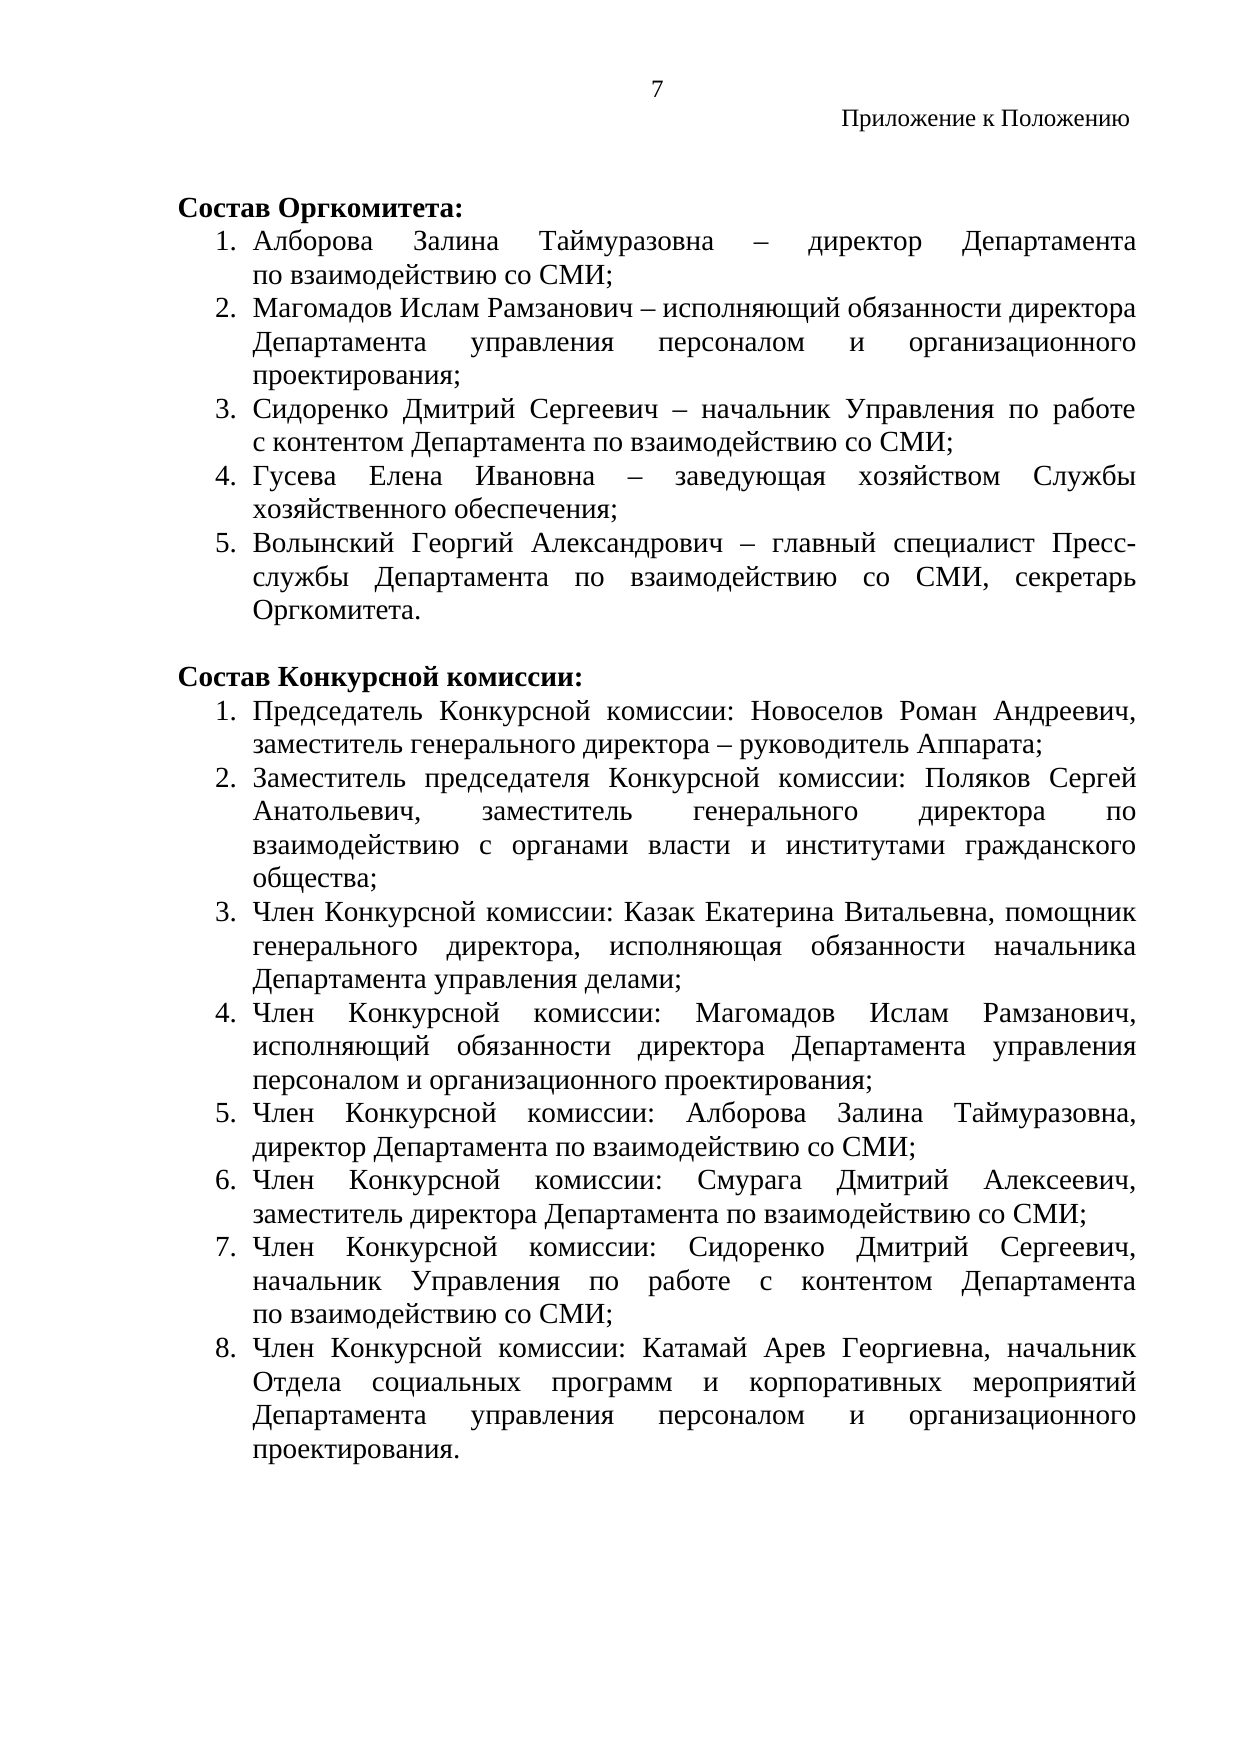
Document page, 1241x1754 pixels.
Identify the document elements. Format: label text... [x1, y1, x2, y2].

text Состав Конкурсной комиссии: [177, 659, 1137, 693]
text Состав Оргкомитета: [177, 190, 1137, 223]
list Член Конкурсной комиссии: Алборова Залина Таймуразовна, директор Департамента по взаимодействию со СМИ; [215, 1095, 1137, 1162]
list Гусева Елена Ивановна – заведующая хозяйством Службы хозяйственного обеспечения; [215, 458, 1137, 525]
list Магомадов Ислам Рамзанович – исполняющий обязанности директора Департамента управления персоналом и организационного проектирования; [215, 290, 1137, 391]
text Приложение к Положению [841, 103, 1137, 132]
list Член Конкурсной комиссии: Магомадов Ислам Рамзанович, исполняющий обязанности директора Департамента управления персоналом и организационного проектирования; [215, 995, 1137, 1095]
list Заместитель председателя Конкурсной комиссии: Поляков Сергей Анатольевич, заместитель генерального директора по взаимодействию с органами власти и институтами гражданского общества; [215, 760, 1137, 894]
list Сидоренко Дмитрий Сергеевич – начальник Управления по работе с контентом Департамента по взаимодействию со СМИ; [215, 391, 1137, 458]
list Член Конкурсной комиссии: Катамай Арев Георгиевна, начальник Отдела социальных программ и корпоративных мероприятий Департамента управления персоналом и организационного проектирования. [215, 1330, 1137, 1464]
list Алборова Залина Таймуразовна – директор Департамента по взаимодействию со СМИ; [215, 223, 1137, 290]
list Член Конкурсной комиссии: Смурага Дмитрий Алексеевич, заместитель директора Департамента по взаимодействию со СМИ; [215, 1162, 1137, 1229]
list Председатель Конкурсной комиссии: Новоселов Роман Андреевич, заместитель генерального директора – руководитель Аппарата; [215, 693, 1137, 760]
list Член Конкурсной комиссии: Сидоренко Дмитрий Сергеевич, начальник Управления по работе с контентом Департамента по взаимодействию со СМИ; [215, 1229, 1137, 1330]
list Член Конкурсной комиссии: Казак Екатерина Витальевна, помощник генерального директора, исполняющая обязанности начальника Департамента управления делами; [215, 894, 1137, 995]
list Волынский Георгий Александрович – главный специалист Пресс-службы Департамента по взаимодействию со СМИ, секретарь Оргкомитета. [215, 525, 1137, 626]
